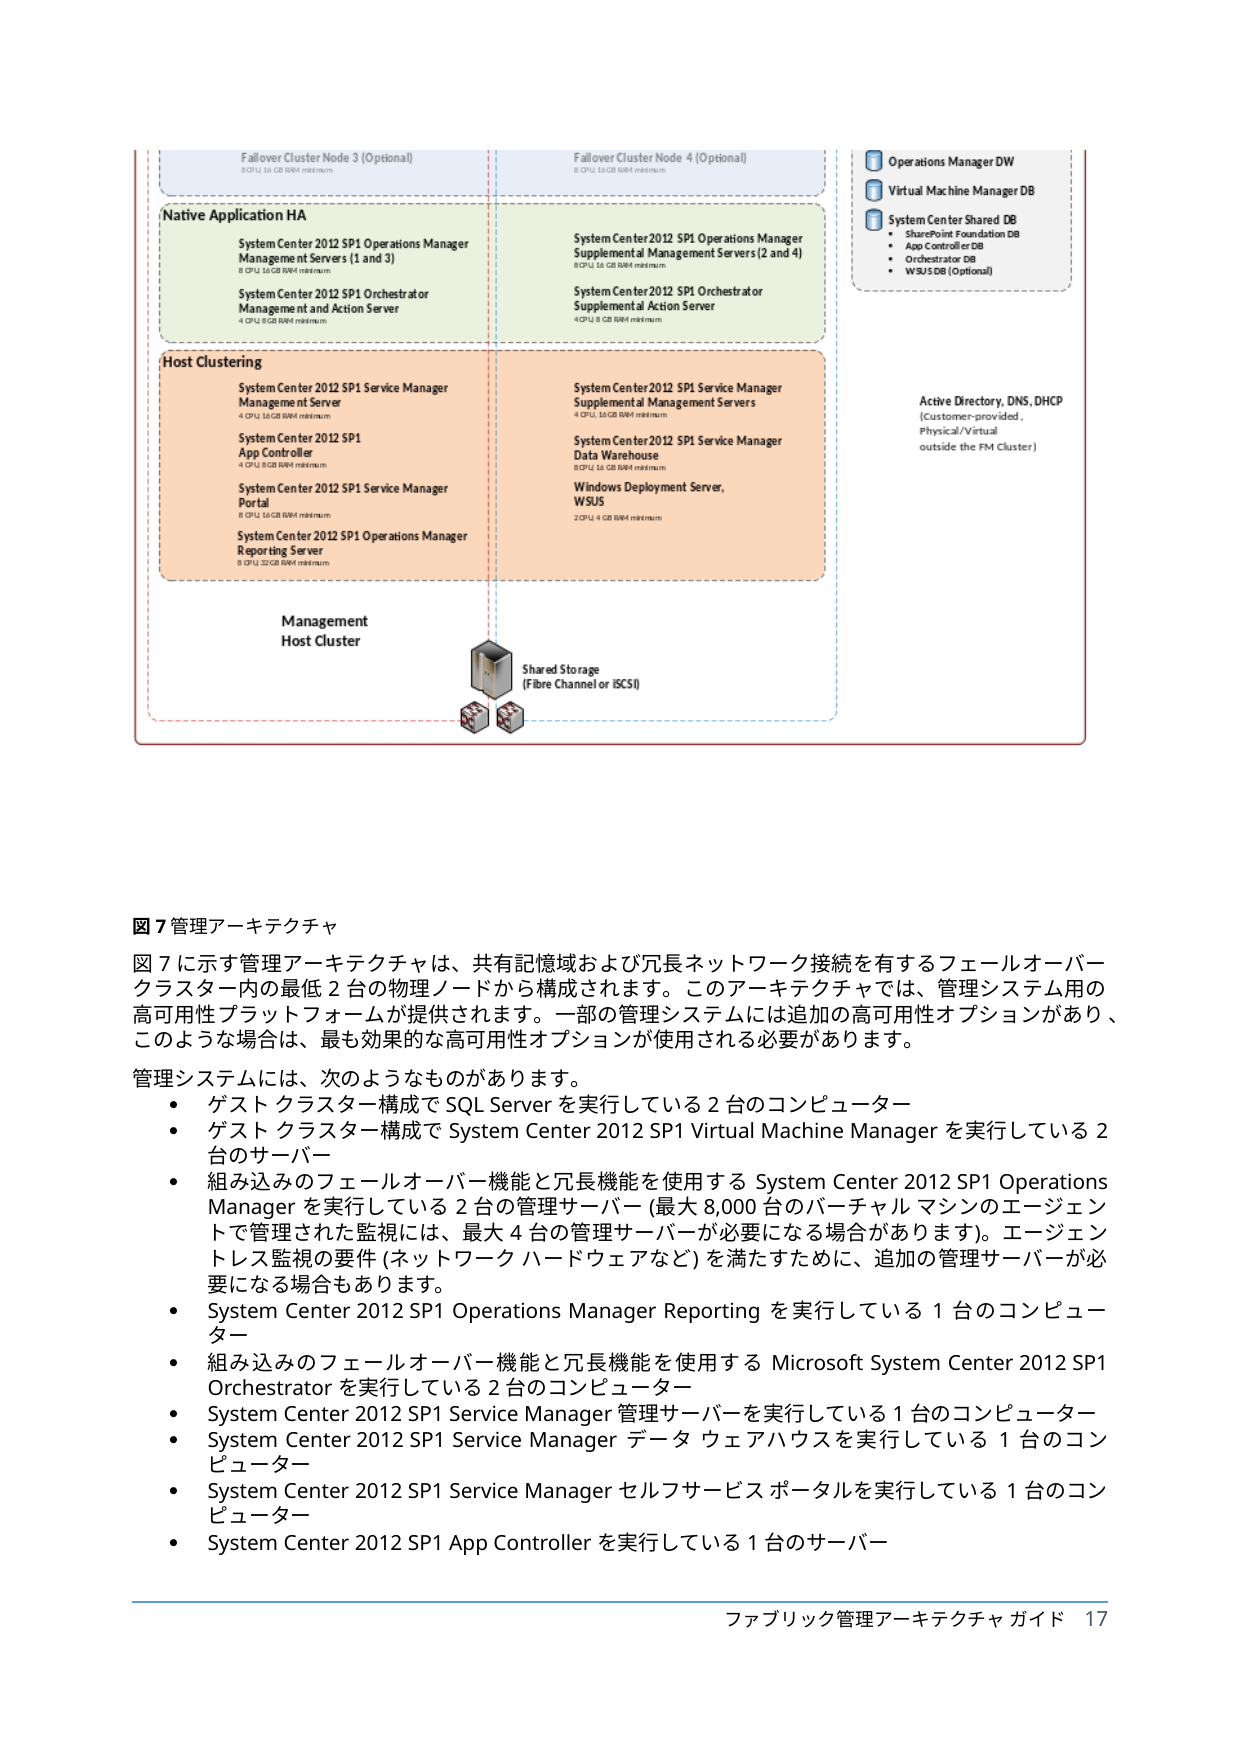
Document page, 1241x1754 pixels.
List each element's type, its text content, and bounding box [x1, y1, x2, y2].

list System Center 2012 SP1 Service Manager 管理サーバーを実行している 1 台のコンピューター [170, 1401, 1108, 1427]
text 図 7 管理アーキテクチャ [132, 915, 1108, 938]
list System Center 2012 SP1 Service Manager データ ウェアハウスを実行している 1 台のコンピューター [170, 1427, 1108, 1478]
list System Center 2012 SP1 Operations Manager Reporting を実行している 1 台のコンピューター [170, 1298, 1108, 1349]
list 組み込みのフェールオーバー機能と冗長機能を使用する System Center 2012 SP1 Operations Manager を実行している 2 台の管理サーバー (最大 8,000 台のバーチャル マシンのエージェントで管理された監視には、最大 4 台の管理サーバーが必要になる場合があります)。エージェントレス監視の要件 (ネットワーク ハードウェアなど) を満たすために、追加の管理サーバーが必要になる場合もあります。 [170, 1169, 1108, 1298]
list ゲスト クラスター構成で SQL Server を実行している 2 台のコンピューター [170, 1092, 1108, 1118]
text 図 7 に示す管理アーキテクチャは、共有記憶域および冗長ネットワーク接続を有するフェールオーバー クラスター内の最低 2 台の物理ノードから構成されます。このアーキテクチャでは、管理システム用の高可用性プラットフォームが提供されます。一部の管理システムには追加の高可用性オプションがあり、このような場合は、最も効果的な高可用性オプションが使用される必要があります。 [132, 951, 1108, 1054]
list ゲスト クラスター構成で System Center 2012 SP1 Virtual Machine Manager を実行している 2 台のサーバー [170, 1118, 1108, 1169]
list System Center 2012 SP1 App Controller を実行している 1 台のサーバー [170, 1530, 1108, 1555]
text 管理システムには、次のようなものがあります。 [132, 1066, 1108, 1092]
list System Center 2012 SP1 Service Manager セルフサービス ポータルを実行している 1 台のコンピューター [170, 1478, 1108, 1530]
list 組み込みのフェールオーバー機能と冗長機能を使用する Microsoft System Center 2012 SP1 Orchestrator を実行している 2 台のコンピューター [170, 1349, 1108, 1401]
